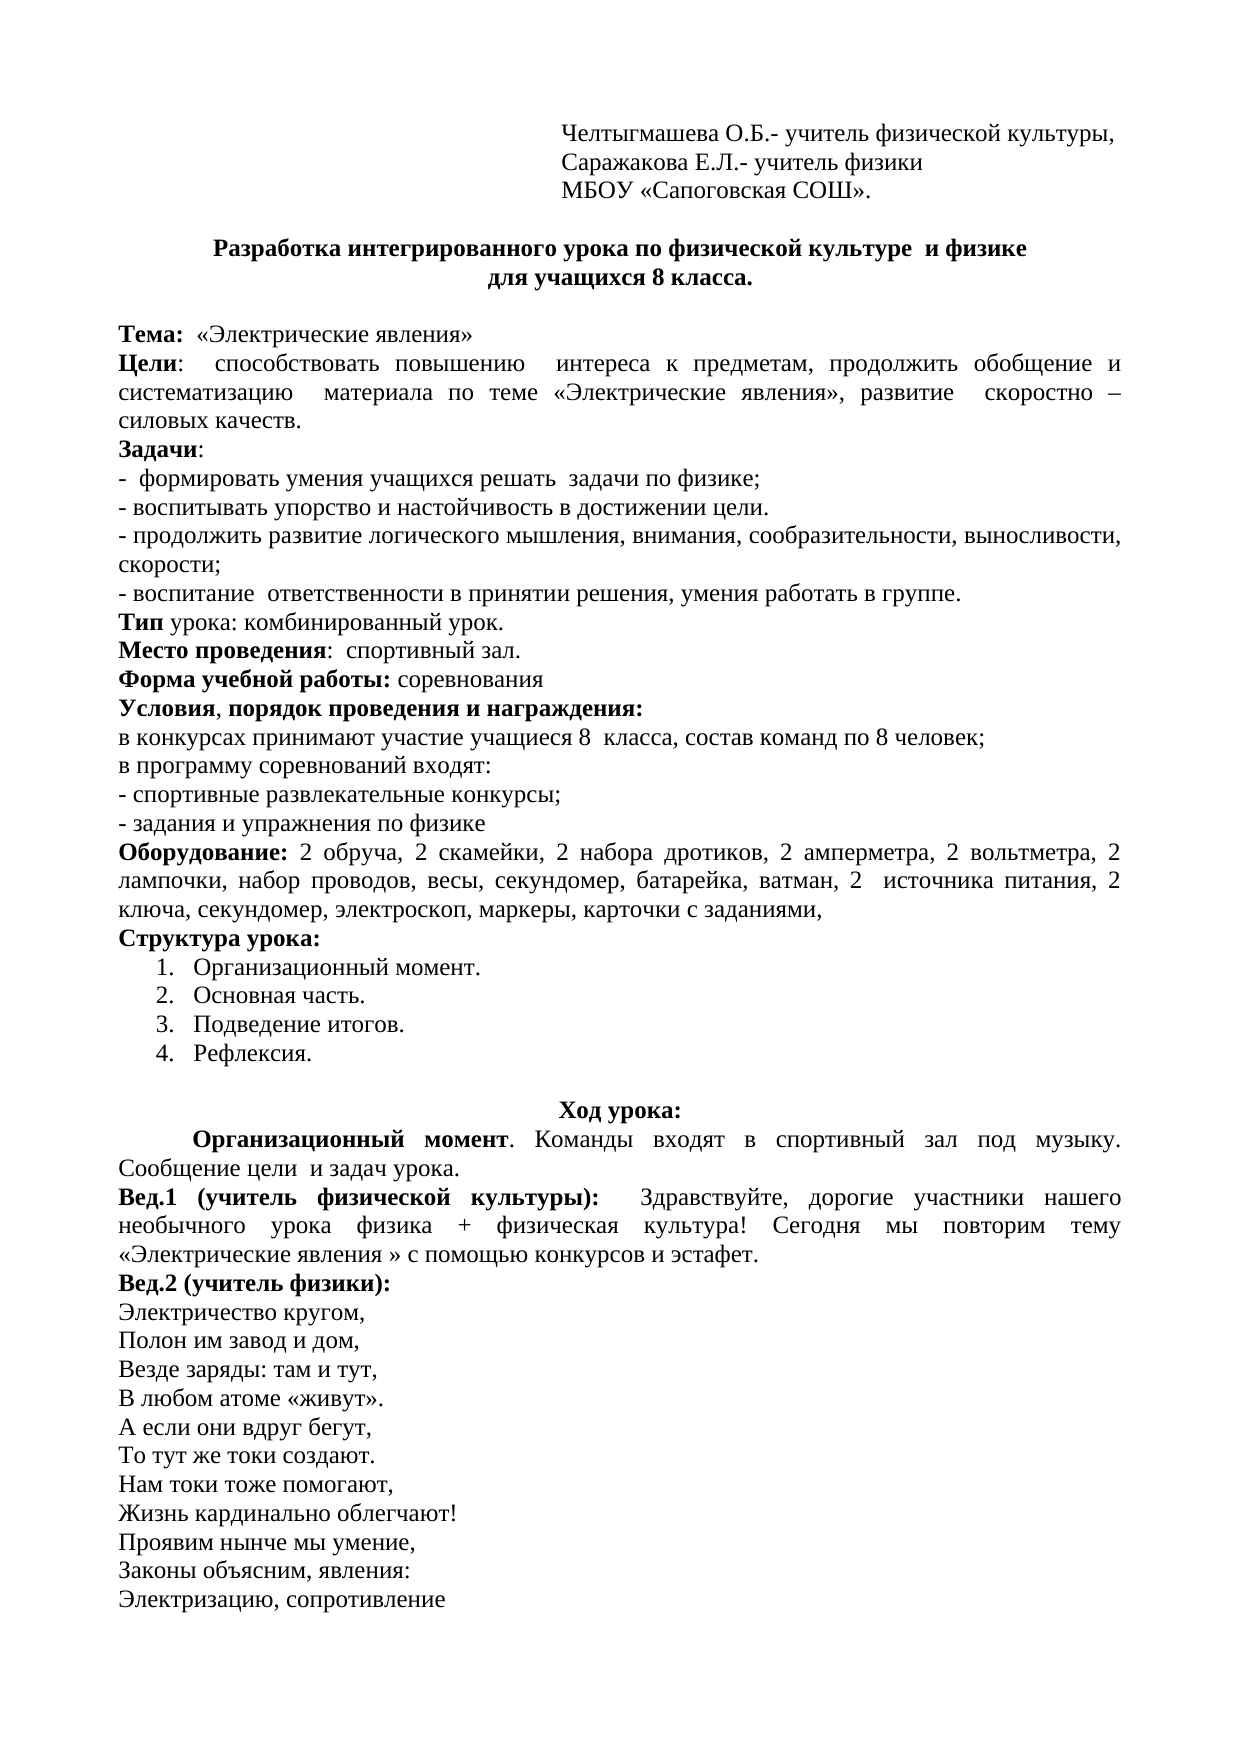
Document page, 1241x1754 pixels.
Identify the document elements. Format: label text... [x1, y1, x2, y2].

text То тут же токи создают. [118, 1441, 1122, 1469]
text Оборудование: 2 обруча, 2 скамейки, 2 набора дротиков, 2 амперметра, 2 вольтметра, 2 лампочки, набор проводов, весы, секундомер, батарейка, ватман, 2 источника питания, 2 ключа, секундомер, электроскоп, маркеры, карточки с заданиями, [118, 837, 1122, 923]
text - задания и упражнения по физике [118, 808, 1122, 837]
text Вед.2 (учитель физики): [118, 1268, 1122, 1297]
list Рефлексия. [156, 1038, 1122, 1067]
text Нам токи тоже помогают, [118, 1469, 1122, 1498]
text Ход урока: [118, 1096, 1122, 1124]
text Разработка интегрированного урока по физической культуре и физике [118, 233, 1122, 262]
text Проявим нынче мы умение, [118, 1527, 1122, 1556]
text Электричество кругом, [118, 1297, 1122, 1326]
text для учащихся 8 класса. [118, 262, 1122, 291]
text Тип урока: комбинированный урок. [118, 607, 1122, 636]
text Везде заряды: там и тут, [118, 1354, 1122, 1383]
text МБОУ «Сапоговская СОШ». [561, 176, 1122, 204]
text Цели: способствовать повышению интереса к предметам, продолжить обобщение и систематизацию материала по теме «Электрические явления», развитие скоростно – силовых качеств. [118, 348, 1122, 434]
text Структура урока: [118, 923, 1122, 952]
text Место проведения: спортивный зал. [118, 636, 1122, 664]
text Вед.1 (учитель физической культуры): Здравствуйте, дорогие участники нашего необычного урока физика + физическая культура! Сегодня мы повторим тему «Электрические явления » с помощью конкурсов и эстафет. [118, 1182, 1122, 1268]
text - формировать умения учащихся решать задачи по физике; [118, 463, 1122, 492]
text - воспитание ответственности в принятии решения, умения работать в группе. [118, 578, 1122, 607]
text А если они вдруг бегут, [118, 1412, 1122, 1441]
text - продолжить развитие логического мышления, внимания, сообразительности, выносливости, скорости; [118, 521, 1122, 578]
text Задачи: [118, 434, 1122, 463]
text В любом атоме «живут». [118, 1383, 1122, 1412]
text Полон им завод и дом, [118, 1326, 1122, 1354]
text Челтыгмашева О.Б.- учитель физической культуры, [561, 118, 1122, 147]
list Основная часть. [156, 981, 1122, 1009]
text Жизнь кардинально облегчают! [118, 1498, 1122, 1527]
list Организационный момент. [156, 952, 1122, 981]
text - спортивные развлекательные конкурсы; [118, 779, 1122, 808]
text - воспитывать упорство и настойчивость в достижении цели. [118, 492, 1122, 521]
text Организационный момент. Команды входят в спортивный зал под музыку. Сообщение цели и задач урока. [118, 1124, 1122, 1182]
text Условия, порядок проведения и награждения: [118, 693, 1122, 722]
text Законы объясним, явления: [118, 1556, 1122, 1584]
text Саражакова Е.Л.- учитель физики [561, 147, 1122, 176]
text Электризацию, сопротивление [118, 1584, 1122, 1613]
text в программу соревнований входят: [118, 751, 1122, 779]
text Форма учебной работы: соревнования [118, 664, 1122, 693]
text в конкурсах принимают участие учащиеся 8 класса, состав команд по 8 человек; [118, 722, 1122, 751]
text Тема: «Электрические явления» [118, 319, 1122, 348]
list Подведение итогов. [156, 1009, 1122, 1038]
